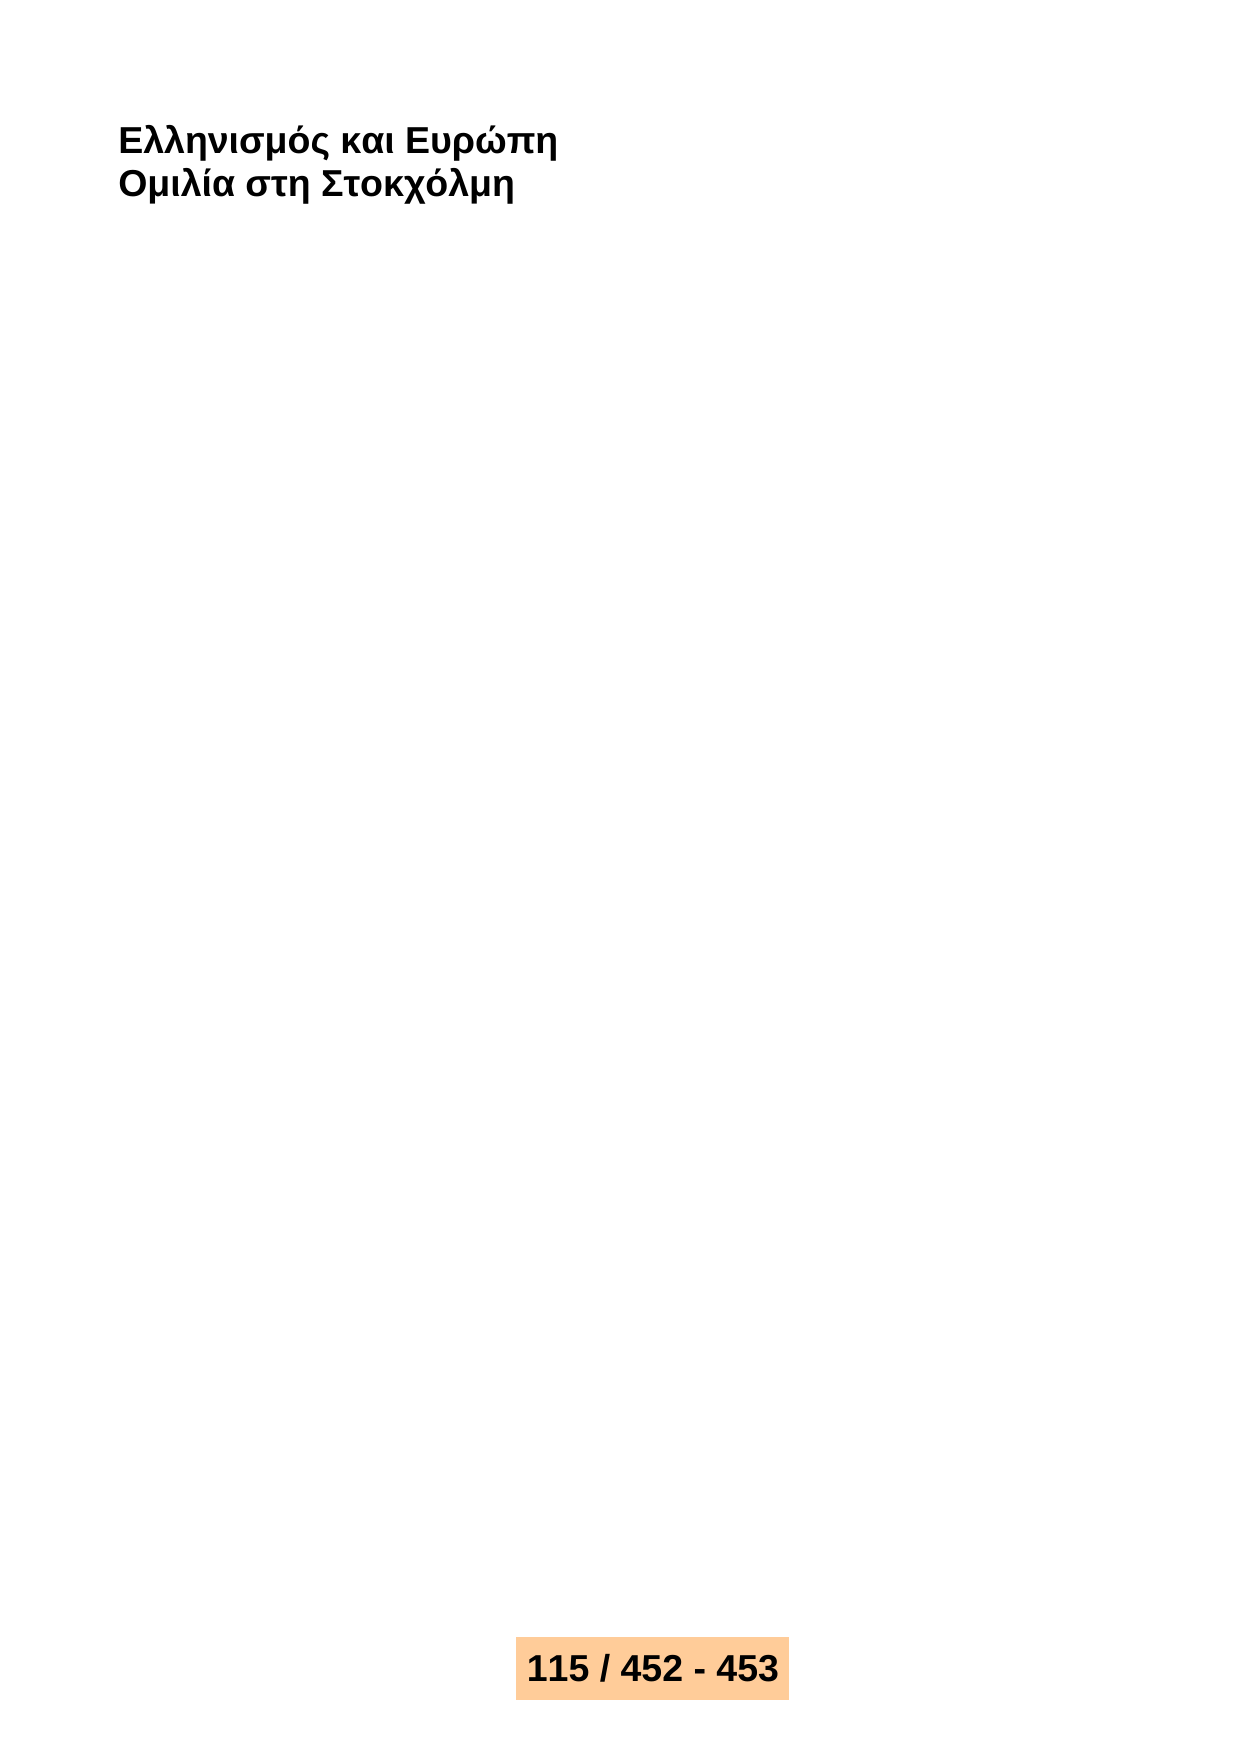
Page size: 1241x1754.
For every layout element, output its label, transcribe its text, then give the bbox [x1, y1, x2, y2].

text Ομιλία στη Στοκχόλμη [118, 161, 1122, 204]
text Ελληνισμός και Ευρώπη [118, 118, 1122, 161]
